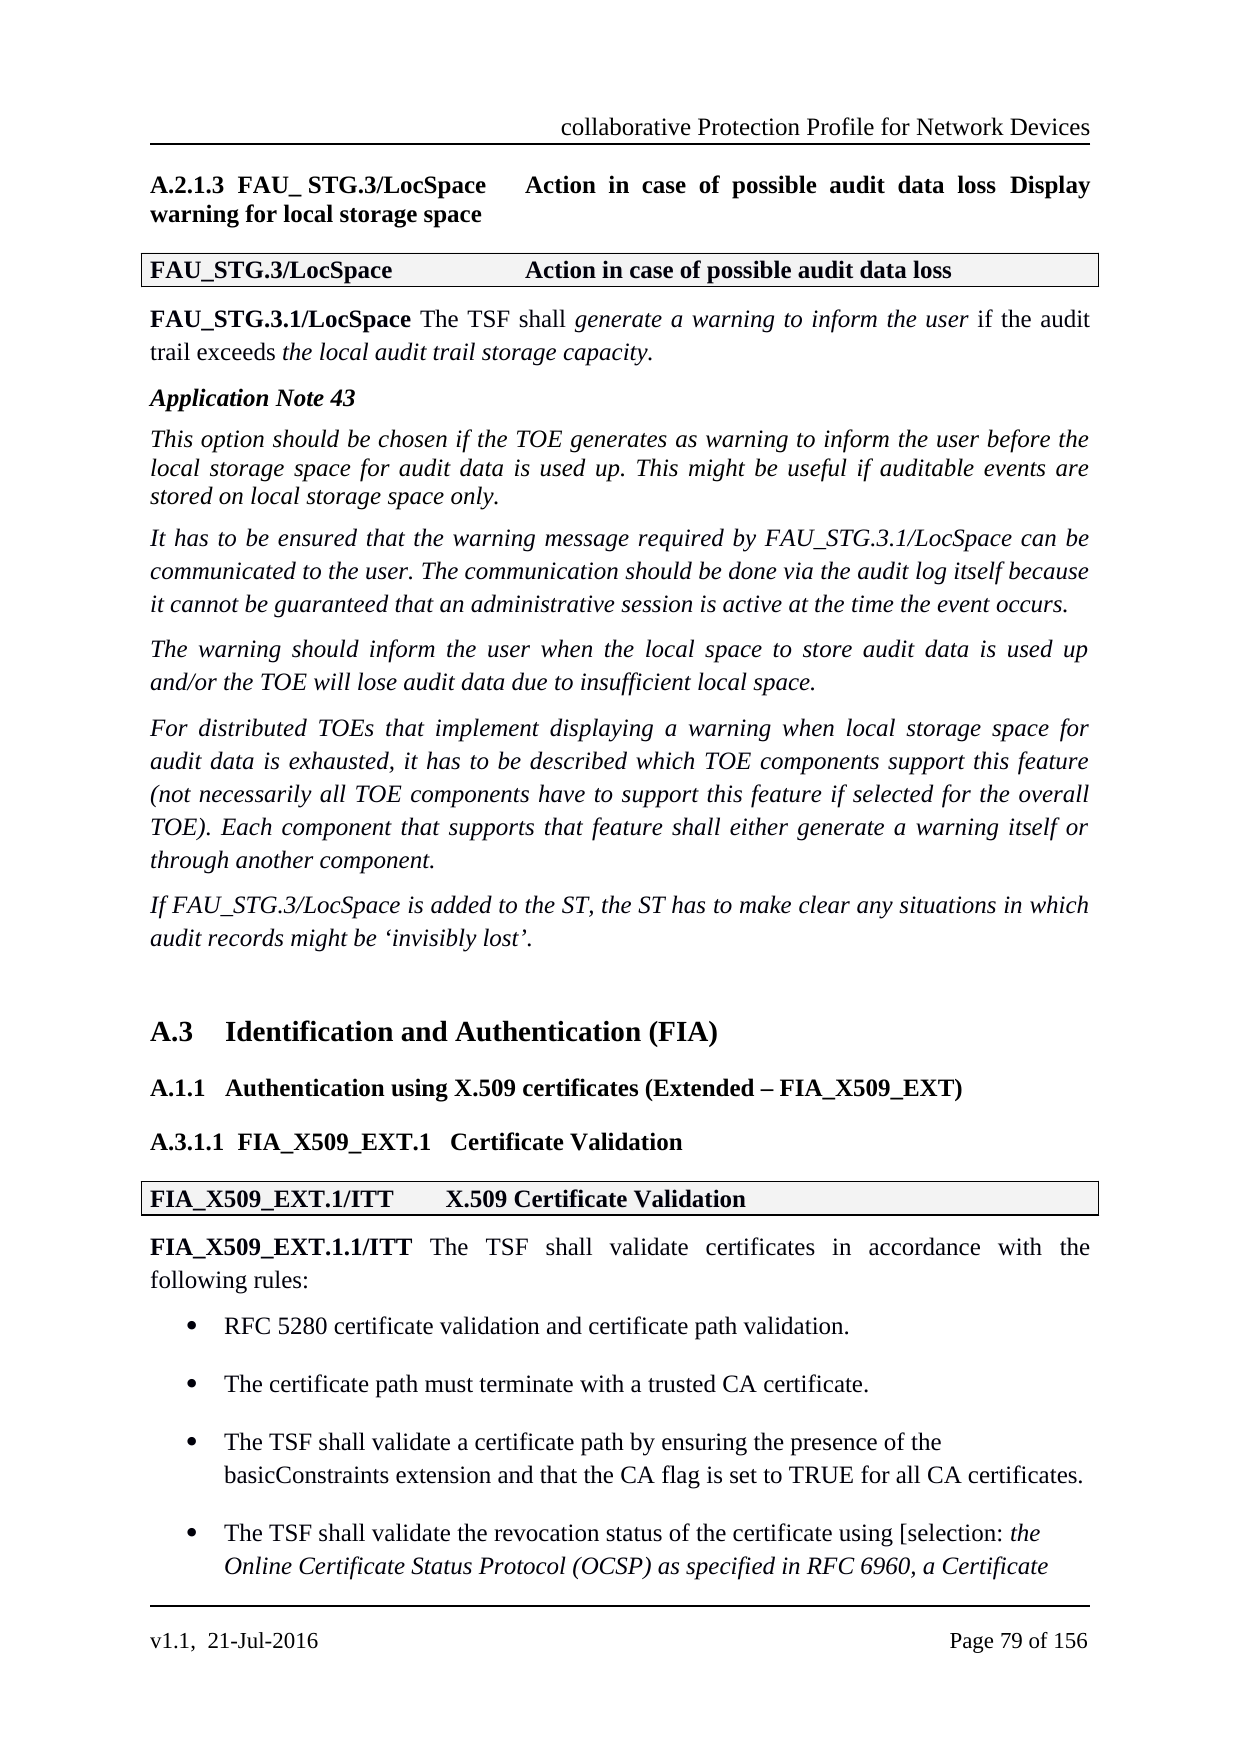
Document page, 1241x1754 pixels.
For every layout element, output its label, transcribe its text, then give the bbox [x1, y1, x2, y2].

text FIA_X509_EXT.1/ITT X.509 Certificate Validation [142, 1182, 1098, 1214]
text It has to be ensured that the warning message required by FAU_STG.3.1/LocSpace can be communicated to the user. The communication should be done via the audit log itself because it cannot be guaranteed that an administrative session is active at the time the event occurs. [150, 523, 1090, 617]
list RFC 5280 certificate validation and certificate path validation. [187, 1311, 1090, 1339]
text FIA_X509_EXT.1.1/ITT The TSF shall validate certificates in accordance with the following rules: [150, 1232, 1090, 1294]
list The TSF shall validate a certificate path by ensuring the presence of the basicConstraints extension and that the CA flag is set to TRUE for all CA certificates. [187, 1427, 1090, 1489]
text FAU_STG.3.1/LocSpace The TSF shall generate a warning to inform the user if the audit trail exceeds the local audit trail storage capacity. [150, 304, 1090, 366]
list The certificate path must terminate with a trusted CA certificate. [187, 1369, 1090, 1398]
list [187, 1518, 1090, 1580]
text Identification and Authentication (FIA) [150, 1014, 1090, 1048]
text This option should be chosen if the TOE generates as warning to inform the user before the local storage space for audit data is used up. This might be useful if auditable events are stored on local storage space only. [150, 424, 1090, 510]
text The warning should inform the user when the local space to store audit data is used up and/or the TOE will lose audit data due to insufficient local space. [150, 634, 1090, 696]
text FIA_X509_EXT.1 Certificate Validation [150, 1127, 1090, 1156]
text FAU_ STG.3/LocSpace Action in case of possible audit data loss Display warning for local storage space [150, 170, 1090, 227]
text If FAU_STG.3/LocSpace is added to the ST, the ST has to make clear any situations in which audit records might be ‘invisibly lost’. [150, 890, 1090, 952]
text FAU_STG.3/LocSpace Action in case of possible audit data loss [142, 254, 1098, 286]
list Authentication using X.509 certificates (Extended – FIA_X509_EXT) [150, 1073, 1090, 1102]
text For distributed TOEs that implement displaying a warning when local storage space for audit data is exhausted, it has to be described which TOE components support this feature (not necessarily all TOE components have to support this feature if selected for the overall TOE). Each component that supports that feature shall either generate a warning itself or through another component. [150, 713, 1090, 874]
